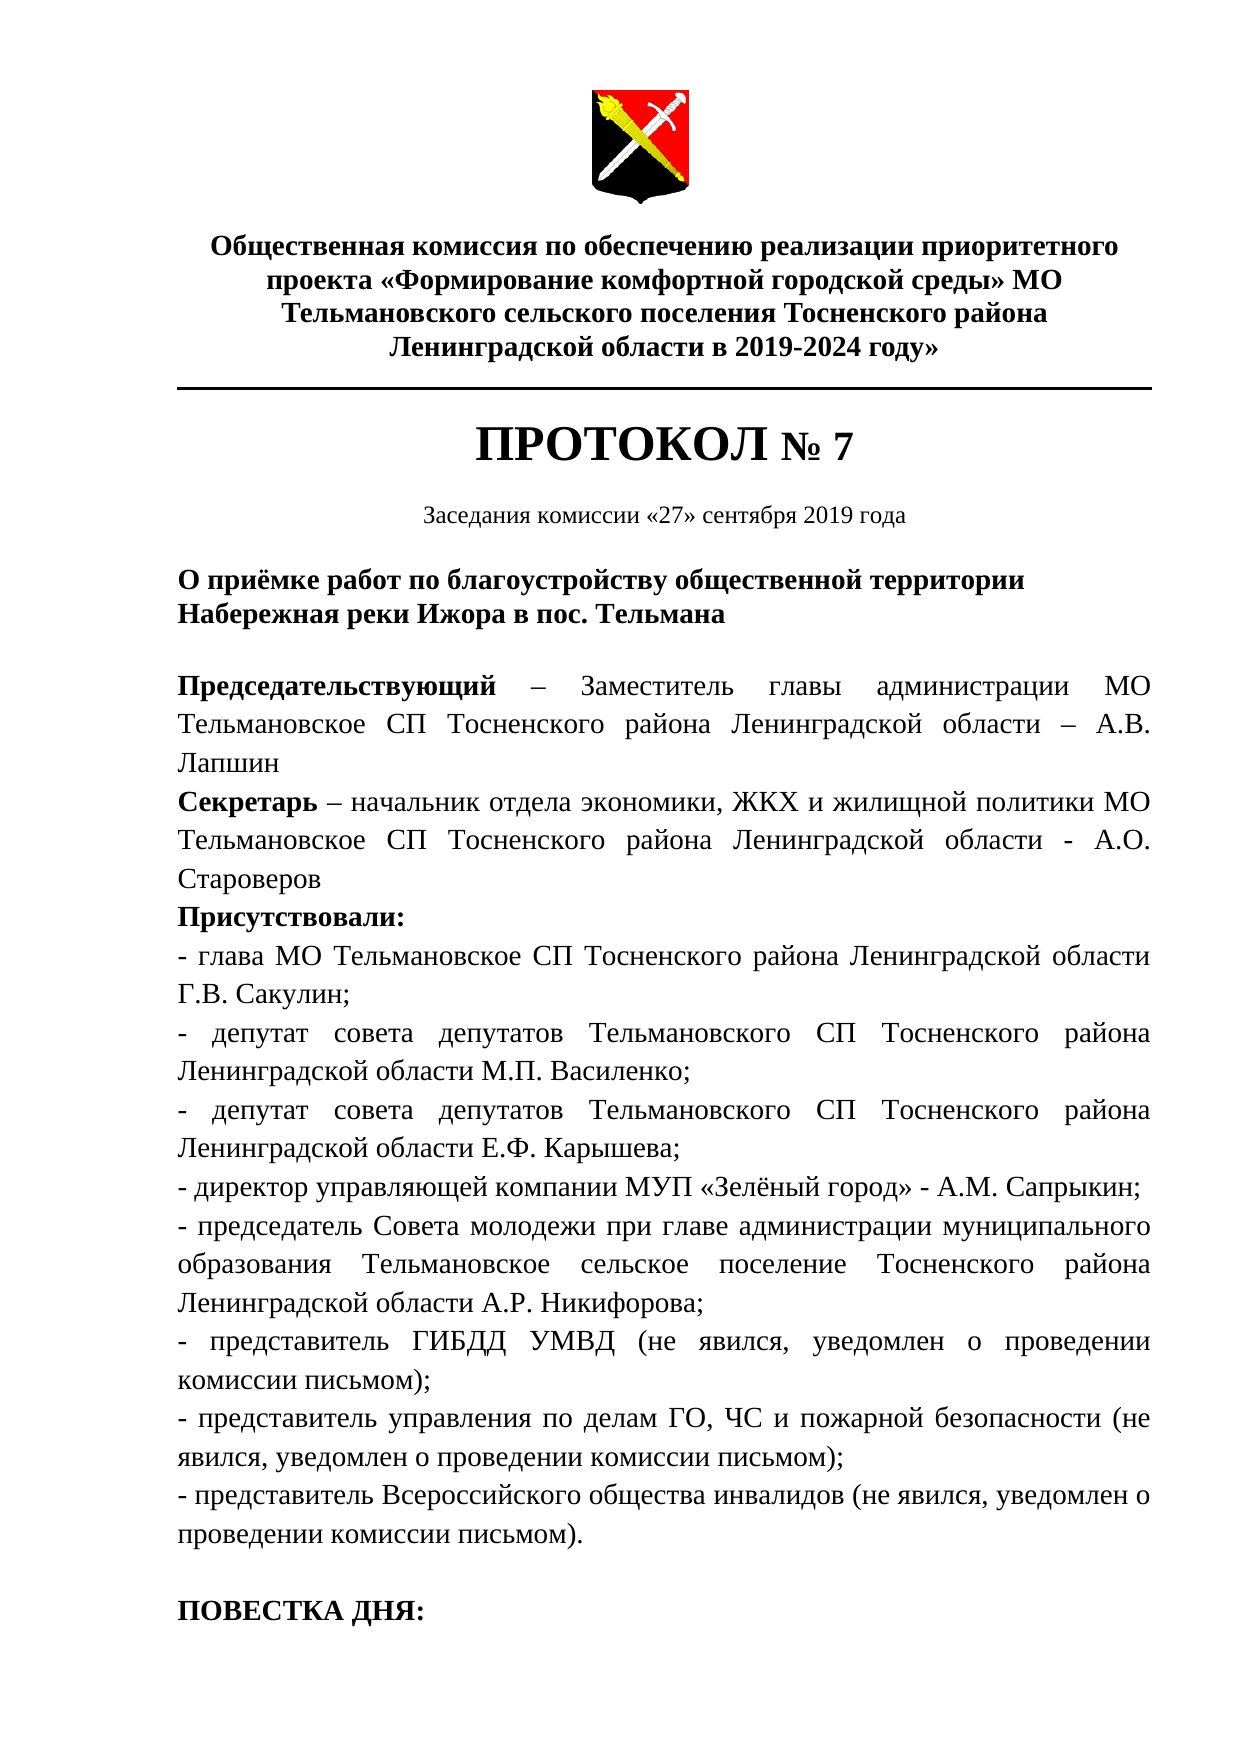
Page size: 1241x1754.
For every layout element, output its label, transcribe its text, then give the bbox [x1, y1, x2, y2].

text Секретарь – начальник отдела экономики, ЖКХ и жилищной политики МО Тельмановское СП Тосненского района Ленинградской области - А.О. Староверов [177, 784, 1152, 894]
text О приёмке работ по благоустройству общественной территории [177, 562, 1152, 596]
text ПОВЕСТКА ДНЯ: [177, 1593, 1152, 1627]
text Председательствующий – Заместитель главы администрации МО Тельмановское СП Тосненского района Ленинградской области – А.В. Лапшин [177, 668, 1152, 779]
picture [590, 88, 690, 205]
text - представитель Всероссийского общества инвалидов (не явился, уведомлен о проведении комиссии письмом). [177, 1477, 1152, 1549]
text - представитель управления по делам ГО, ЧС и пожарной безопасности (не явился, уведомлен о проведении комиссии письмом); [177, 1400, 1152, 1472]
text - председатель Совета молодежи при главе администрации муниципального образования Тельмановское сельское поселение Тосненского района Ленинградской области А.Р. Никифорова; [177, 1208, 1152, 1318]
text - депутат совета депутатов Тельмановского СП Тосненского района Ленинградской области Е.Ф. Карышева; [177, 1092, 1152, 1164]
text Заседания комиссии «27» сентября 2019 года [177, 500, 1152, 529]
text - представитель ГИБДД УМВД (не явился, уведомлен о проведении комиссии письмом); [177, 1323, 1152, 1395]
text - директор управляющей компании МУП «Зелёный город» - А.М. Сапрыкин; [177, 1169, 1152, 1203]
text - депутат совета депутатов Тельмановского СП Тосненского района Ленинградской области М.П. Василенко; [177, 1015, 1152, 1087]
text - глава МО Тельмановское СП Тосненского района Ленинградской области Г.В. Сакулин; [177, 938, 1152, 1010]
text Общественная комиссия по обеспечению реализации приоритетного проекта «Формирование комфортной городской среды» МО Тельмановского сельского поселения Тосненского района Ленинградской области в 2019-2024 году» [177, 228, 1152, 363]
text Набережная реки Ижора в пос. Тельмана [177, 596, 1152, 629]
text ПРОТОКОЛ № 7 [177, 414, 1152, 471]
text Присутствовали: [177, 899, 1152, 933]
